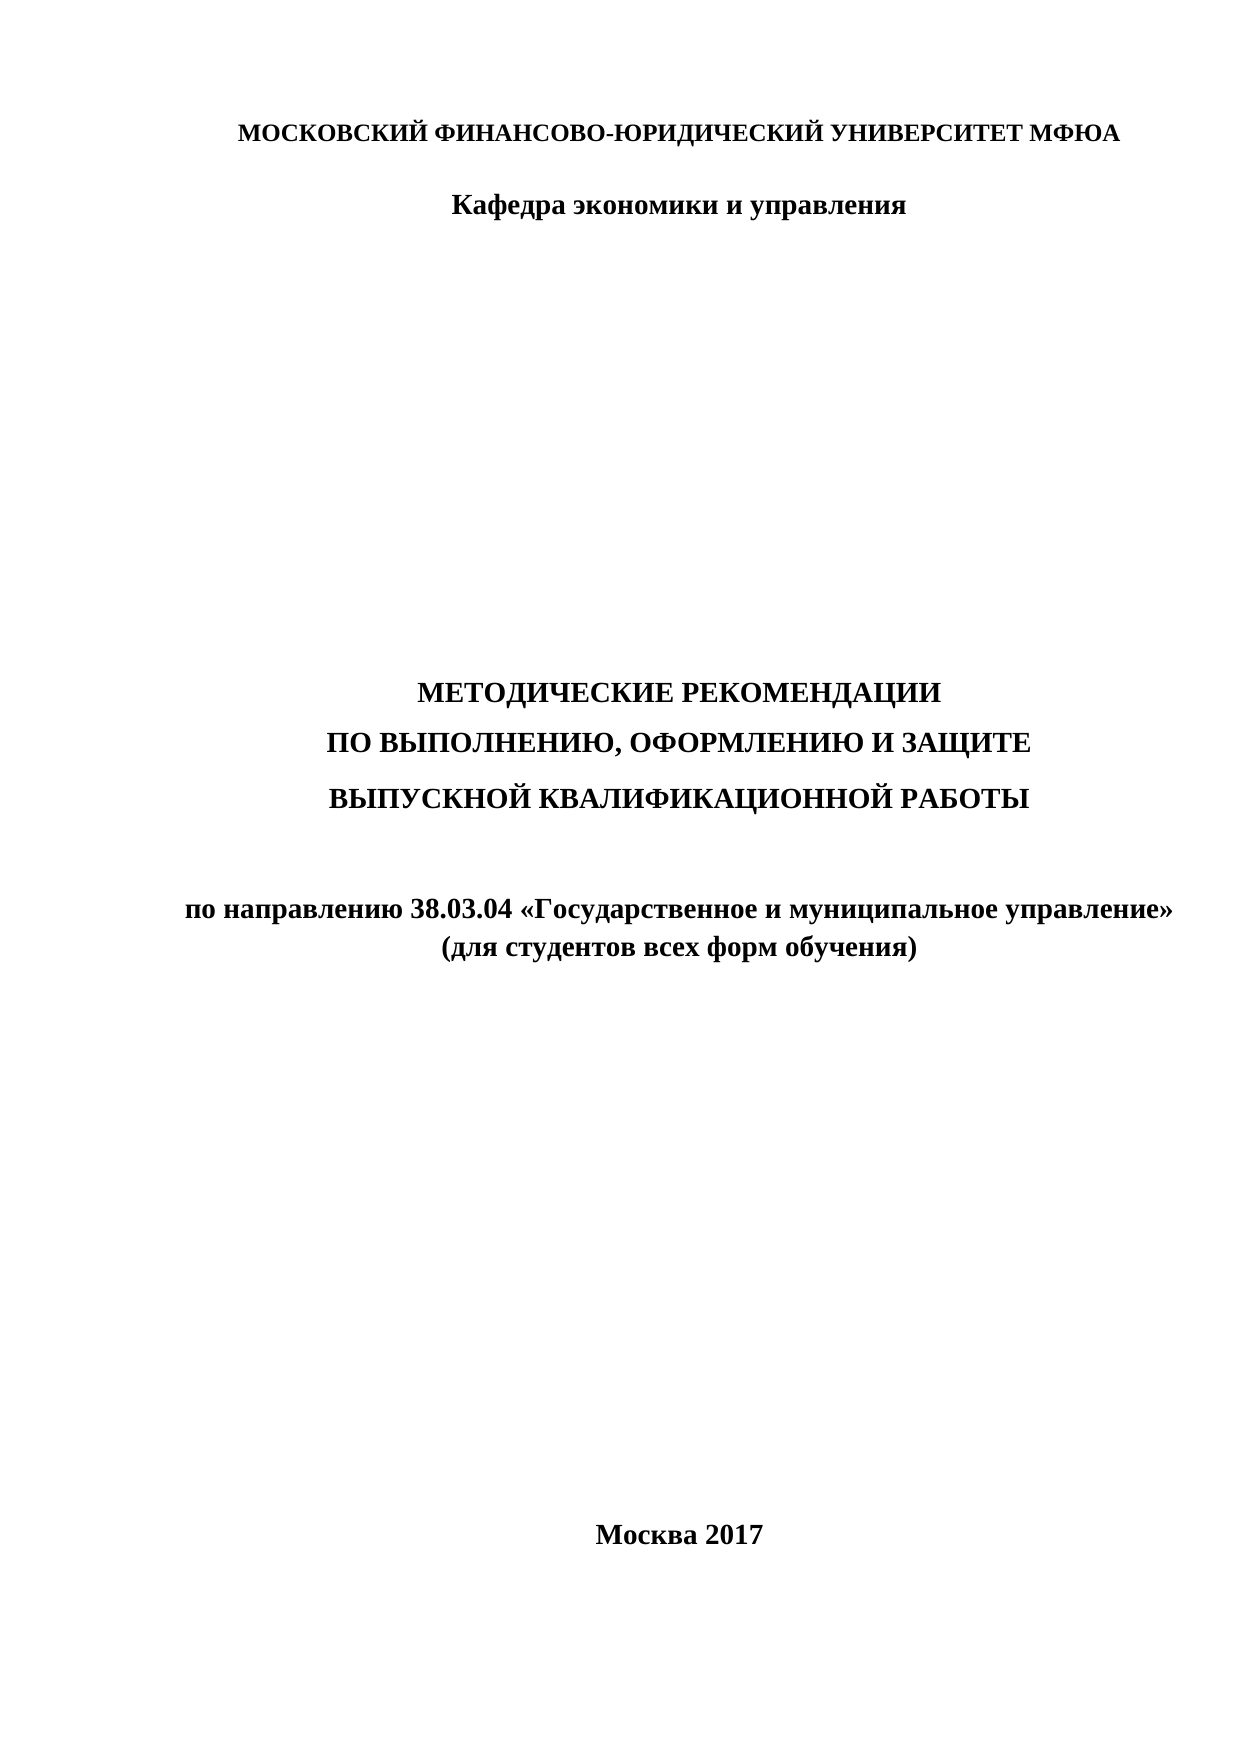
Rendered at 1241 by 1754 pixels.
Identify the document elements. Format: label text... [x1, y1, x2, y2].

text Кафедра экономики и управления [177, 184, 1181, 222]
text Методические рекомендации [177, 675, 1181, 708]
text Москва 2017 [177, 1517, 1181, 1550]
subtitle по ВЫПОЛНЕНИЮ, ОФОРМЛЕНИЮ и защите [177, 725, 1181, 758]
text МОСКОВСКИЙ ФИНАНСОВО-ЮРИДИЧЕСКИЙ УНИВЕРСИТЕТ МФЮА [177, 118, 1181, 147]
text по направлению 38.03.04 «Государственное и муниципальное управление» [177, 888, 1181, 926]
text (для студентов всех форм обучения) [177, 926, 1181, 963]
text выпускной квалификационной работы [177, 782, 1181, 815]
